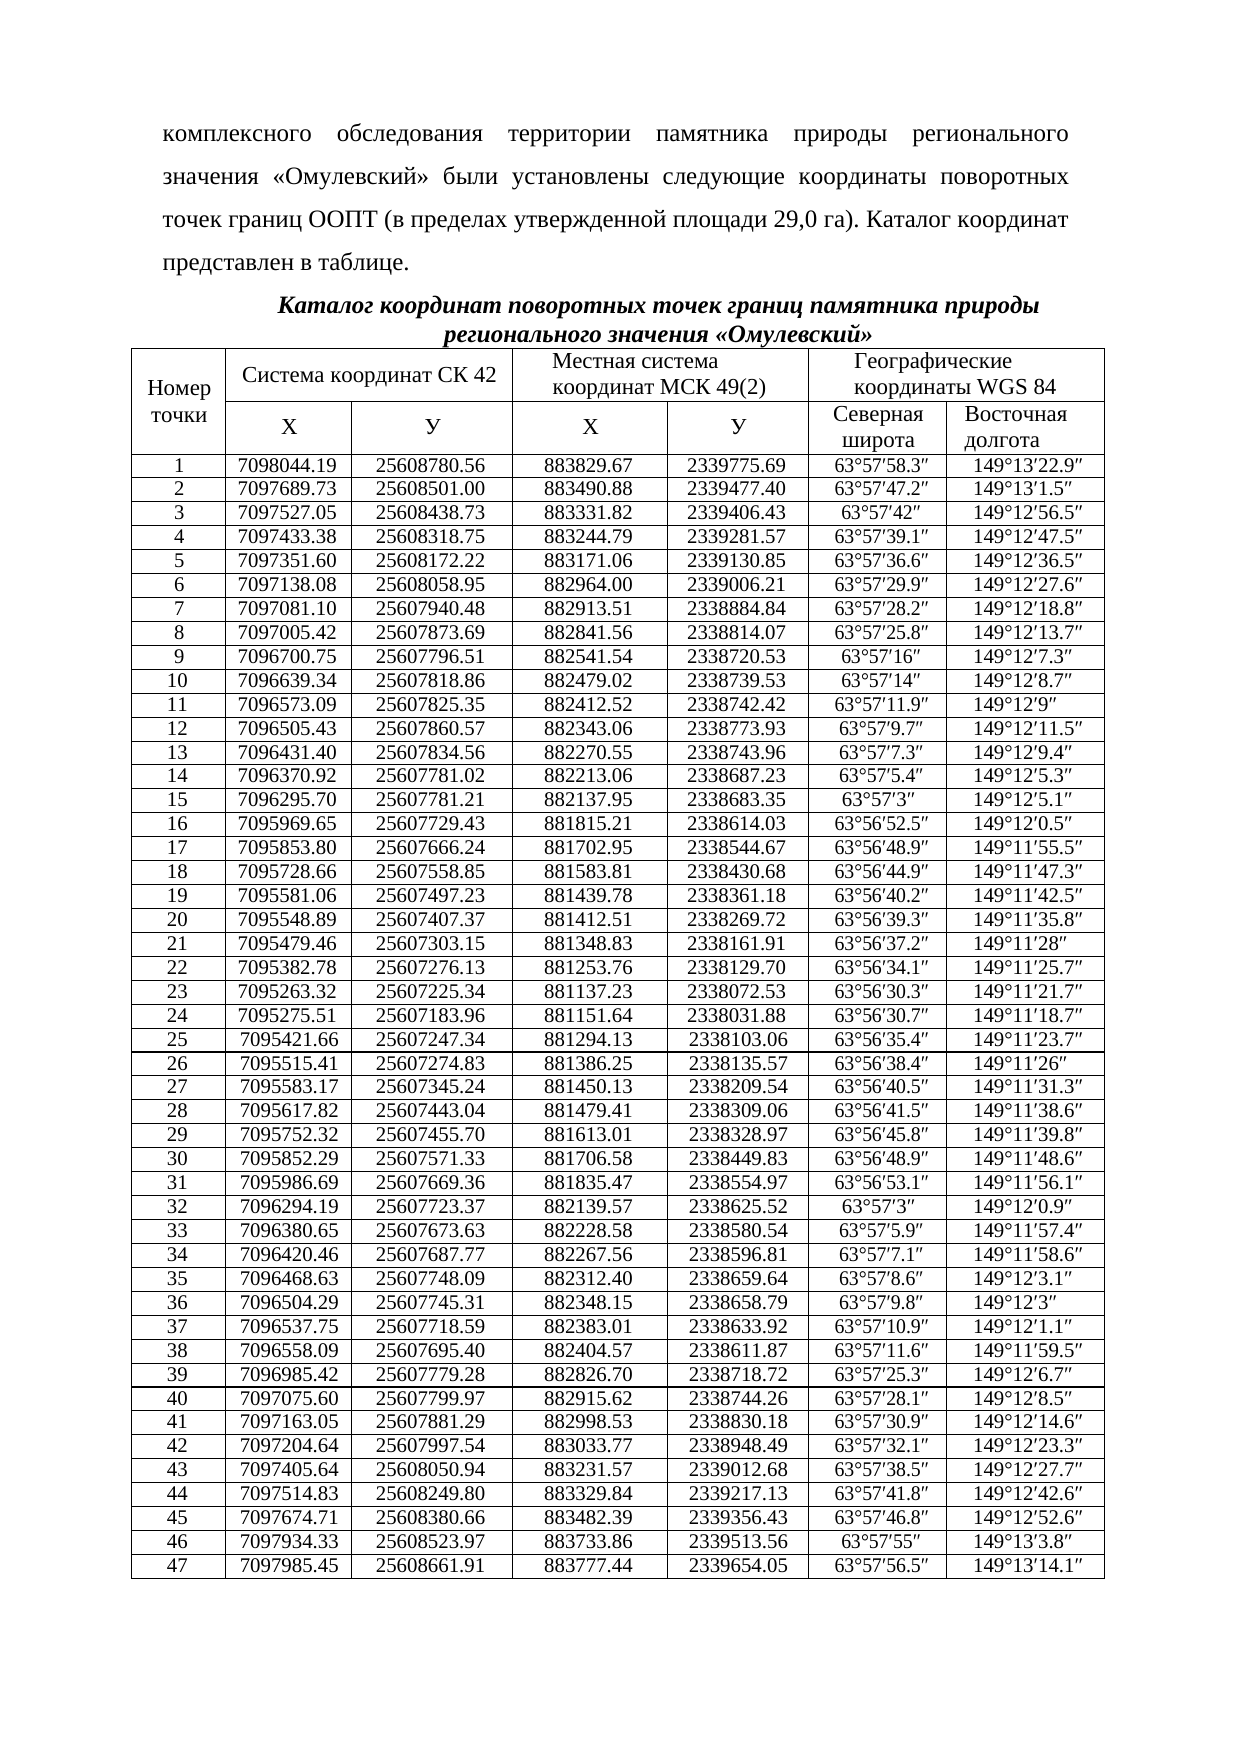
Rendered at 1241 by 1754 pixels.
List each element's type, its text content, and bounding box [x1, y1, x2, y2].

table_cell 149°11′48.6″ [947, 1148, 1104, 1171]
table_cell 2338718.72 [668, 1364, 808, 1386]
table_cell 882348.15 [513, 1292, 667, 1314]
table_cell 63°56′30.3″ [809, 981, 946, 1004]
table_cell 63°57′7.1″ [809, 1244, 946, 1267]
table_cell 149°11′58.6″ [947, 1244, 1104, 1267]
table_cell 63°57′9.7″ [809, 718, 946, 741]
table_cell 882383.01 [513, 1316, 667, 1338]
table_cell 25608380.66 [352, 1507, 512, 1530]
table_cell 25607443.04 [352, 1100, 512, 1123]
table_cell 149°11′21.7″ [947, 981, 1104, 1004]
table_cell 7097514.83 [226, 1483, 351, 1506]
table_cell 2338683.35 [668, 789, 808, 812]
table_cell 63°57′25.8″ [809, 622, 946, 645]
table_cell 63°56′41.5″ [809, 1100, 946, 1123]
table_cell 14 [132, 765, 225, 788]
table_cell 2339775.69 [668, 455, 808, 477]
table_cell 2338948.49 [668, 1435, 808, 1458]
table_cell 149°11′47.3″ [947, 861, 1104, 884]
table_header Номер точки [132, 349, 225, 453]
table_cell 7095853.80 [226, 837, 351, 860]
table_cell 35 [132, 1268, 225, 1291]
table_cell 33 [132, 1220, 225, 1243]
table_cell 2339654.05 [668, 1555, 808, 1578]
table_cell 881294.13 [513, 1029, 667, 1051]
table_cell 7095581.06 [226, 885, 351, 908]
table_cell 2338830.18 [668, 1411, 808, 1434]
table_cell 882964.00 [513, 574, 667, 597]
table_cell 25607779.28 [352, 1364, 512, 1386]
table_cell 2338633.92 [668, 1316, 808, 1338]
table_cell 39 [132, 1364, 225, 1386]
table_cell 149°12′7.3″ [947, 646, 1104, 669]
table_cell 2338625.52 [668, 1196, 808, 1219]
table_header Географические координаты WGS 84 [809, 349, 1104, 401]
table_cell 149°13′22.9″ [947, 455, 1104, 477]
table_cell 63°56′34.1″ [809, 957, 946, 980]
table_cell 2339006.21 [668, 574, 808, 597]
table_cell 2338614.03 [668, 813, 808, 836]
table_cell 25607881.29 [352, 1411, 512, 1434]
table_cell 42 [132, 1435, 225, 1458]
table_cell 881835.47 [513, 1172, 667, 1195]
table_cell 881151.64 [513, 1005, 667, 1027]
table_cell 7095852.29 [226, 1148, 351, 1171]
table_cell 2338596.81 [668, 1244, 808, 1267]
table_cell 26 [132, 1053, 225, 1075]
table_cell 149°11′28″ [947, 933, 1104, 956]
table_cell 63°56′40.5″ [809, 1076, 946, 1099]
table_cell 149°12′11.5″ [947, 718, 1104, 741]
table_cell 63°57′5.4″ [809, 765, 946, 788]
table_cell 25607723.37 [352, 1196, 512, 1219]
table_cell 3 [132, 502, 225, 525]
table_cell 25607873.69 [352, 622, 512, 645]
table_cell 24 [132, 1005, 225, 1027]
table_cell 25607407.37 [352, 909, 512, 932]
table_cell 149°12′3.1″ [947, 1268, 1104, 1291]
table_cell 21 [132, 933, 225, 956]
table_cell 2339012.68 [668, 1459, 808, 1482]
table_cell 2339477.40 [668, 478, 808, 501]
table_cell 19 [132, 885, 225, 908]
table_cell 2338814.07 [668, 622, 808, 645]
table_cell 63°57′56.5″ [809, 1555, 946, 1578]
table_cell 27 [132, 1076, 225, 1099]
table_cell 25607834.56 [352, 742, 512, 764]
table_cell 881815.21 [513, 813, 667, 836]
table_cell 31 [132, 1172, 225, 1195]
table_cell 63°57′16″ [809, 646, 946, 669]
table_cell 7095515.41 [226, 1053, 351, 1075]
table_cell 883829.67 [513, 455, 667, 477]
table_cell 882841.56 [513, 622, 667, 645]
table_cell 25608523.97 [352, 1531, 512, 1554]
table_cell 149°12′6.7″ [947, 1364, 1104, 1386]
table_cell 149°12′3″ [947, 1292, 1104, 1314]
table_cell 881706.58 [513, 1148, 667, 1171]
table_cell 63°56′44.9″ [809, 861, 946, 884]
table_cell 883244.79 [513, 526, 667, 549]
table_cell 7096504.29 [226, 1292, 351, 1314]
table_cell 6 [132, 574, 225, 597]
table_cell 7097934.33 [226, 1531, 351, 1554]
table_cell 2338103.06 [668, 1029, 808, 1051]
table_cell 45 [132, 1507, 225, 1530]
subtitle Каталог координат поворотных точек границ памятника природы регионального значения «Омулевский» [248, 291, 1069, 348]
table_cell 47 [132, 1555, 225, 1578]
table_cell 25607673.63 [352, 1220, 512, 1243]
table_cell 25607818.86 [352, 670, 512, 693]
table_cell 63°56′40.2″ [809, 885, 946, 908]
table_cell 8 [132, 622, 225, 645]
table_cell 63°57′55″ [809, 1531, 946, 1554]
table_cell 20 [132, 909, 225, 932]
table_cell 25607345.24 [352, 1076, 512, 1099]
table_cell 34 [132, 1244, 225, 1267]
table_cell 881702.95 [513, 837, 667, 860]
table_cell 63°57′32.1″ [809, 1435, 946, 1458]
table_cell 25607695.40 [352, 1340, 512, 1362]
table_header Местная система координат МСК 49(2) [513, 349, 808, 401]
table_cell 881137.23 [513, 981, 667, 1004]
table_cell 29 [132, 1124, 225, 1147]
table_cell 63°57′9.8″ [809, 1292, 946, 1314]
table_cell 25608438.73 [352, 502, 512, 525]
table_cell 7096468.63 [226, 1268, 351, 1291]
table_cell 7095382.78 [226, 957, 351, 980]
table_cell 46 [132, 1531, 225, 1554]
table_cell 149°12′5.3″ [947, 765, 1104, 788]
table_cell 881348.83 [513, 933, 667, 956]
table_cell 7097138.08 [226, 574, 351, 597]
table_cell 149°12′27.7″ [947, 1459, 1104, 1482]
table_cell 882139.57 [513, 1196, 667, 1219]
table_cell 25607748.09 [352, 1268, 512, 1291]
table_cell 2338720.53 [668, 646, 808, 669]
table_cell 63°56′53.1″ [809, 1172, 946, 1195]
table_cell 2339281.57 [668, 526, 808, 549]
table_cell 25607558.85 [352, 861, 512, 884]
table_cell 881450.13 [513, 1076, 667, 1099]
table_cell 149°11′55.5″ [947, 837, 1104, 860]
table_cell 1 [132, 455, 225, 477]
table_cell 2338739.53 [668, 670, 808, 693]
table_cell 63°57′46.8″ [809, 1507, 946, 1530]
table_cell 883231.57 [513, 1459, 667, 1482]
table_cell 2339217.13 [668, 1483, 808, 1506]
table_cell 149°11′18.7″ [947, 1005, 1104, 1027]
table_cell 25608501.00 [352, 478, 512, 501]
table_cell Х [226, 402, 351, 453]
table_cell 25607455.70 [352, 1124, 512, 1147]
table_cell 7096294.19 [226, 1196, 351, 1219]
table_cell 149°12′5.1″ [947, 789, 1104, 812]
table_cell 22 [132, 957, 225, 980]
table_cell 25607666.24 [352, 837, 512, 860]
table_cell 63°57′38.5″ [809, 1459, 946, 1482]
table_cell 882270.55 [513, 742, 667, 764]
table_cell 881613.01 [513, 1124, 667, 1147]
table_cell 25608249.80 [352, 1483, 512, 1506]
table_cell 17 [132, 837, 225, 860]
table_cell 149°12′9.4″ [947, 742, 1104, 764]
table_cell 149°12′8.5″ [947, 1388, 1104, 1410]
table_cell 881479.41 [513, 1100, 667, 1123]
table_cell 25607303.15 [352, 933, 512, 956]
table_cell 2 [132, 478, 225, 501]
table_cell 7095986.69 [226, 1172, 351, 1195]
table_cell 149°11′38.6″ [947, 1100, 1104, 1123]
table_cell 882228.58 [513, 1220, 667, 1243]
table_cell 881439.78 [513, 885, 667, 908]
table_cell 36 [132, 1292, 225, 1314]
table_cell 10 [132, 670, 225, 693]
table_cell 25608661.91 [352, 1555, 512, 1578]
table_cell 63°57′14″ [809, 670, 946, 693]
table_cell 7097405.64 [226, 1459, 351, 1482]
table_cell 7095479.46 [226, 933, 351, 956]
table_cell 7095969.65 [226, 813, 351, 836]
table_cell 7097075.60 [226, 1388, 351, 1410]
table_cell 149°12′1.1″ [947, 1316, 1104, 1338]
table_cell 2338209.54 [668, 1076, 808, 1099]
table_cell 63°57′11.9″ [809, 694, 946, 717]
table_cell 149°13′14.1″ [947, 1555, 1104, 1578]
table_cell 149°11′56.1″ [947, 1172, 1104, 1195]
table_cell 7096537.75 [226, 1316, 351, 1338]
table_cell 63°56′38.4″ [809, 1053, 946, 1075]
table_cell 25607669.36 [352, 1172, 512, 1195]
table_cell 16 [132, 813, 225, 836]
table_cell 63°56′37.2″ [809, 933, 946, 956]
table_cell 149°12′27.6″ [947, 574, 1104, 597]
table_cell 149°12′0.5″ [947, 813, 1104, 836]
table_cell 30 [132, 1148, 225, 1171]
table_cell 2338129.70 [668, 957, 808, 980]
table_cell 2338449.83 [668, 1148, 808, 1171]
table_cell 25607247.34 [352, 1029, 512, 1051]
table_cell Северная широта [809, 402, 946, 453]
table_cell 7097985.45 [226, 1555, 351, 1578]
table_cell 23 [132, 981, 225, 1004]
table_cell 149°12′13.7″ [947, 622, 1104, 645]
table_cell 2338361.18 [668, 885, 808, 908]
table_cell 7097527.05 [226, 502, 351, 525]
table_cell 882267.56 [513, 1244, 667, 1267]
table_cell 63°56′48.9″ [809, 837, 946, 860]
table_cell 25607225.34 [352, 981, 512, 1004]
table_cell 63°57′8.6″ [809, 1268, 946, 1291]
table_cell 63°57′3″ [809, 1196, 946, 1219]
table_cell 149°12′0.9″ [947, 1196, 1104, 1219]
table_cell 7096639.34 [226, 670, 351, 693]
table_cell 25 [132, 1029, 225, 1051]
table_cell 2338773.93 [668, 718, 808, 741]
table_cell 2338161.91 [668, 933, 808, 956]
table_cell 63°57′11.6″ [809, 1340, 946, 1362]
table_cell 25608318.75 [352, 526, 512, 549]
table_cell 2338430.68 [668, 861, 808, 884]
table_cell 883033.77 [513, 1435, 667, 1458]
table_cell 7097163.05 [226, 1411, 351, 1434]
table_cell 7097689.73 [226, 478, 351, 501]
table_cell 63°56′39.3″ [809, 909, 946, 932]
table_cell 7096558.09 [226, 1340, 351, 1362]
table_cell 882998.53 [513, 1411, 667, 1434]
table_cell 7096431.40 [226, 742, 351, 764]
table_cell 149°12′23.3″ [947, 1435, 1104, 1458]
table_cell 7096380.65 [226, 1220, 351, 1243]
table_cell 149°11′35.8″ [947, 909, 1104, 932]
table_cell 882312.40 [513, 1268, 667, 1291]
table_cell 63°57′29.9″ [809, 574, 946, 597]
table_cell 149°12′42.6″ [947, 1483, 1104, 1506]
table_cell 882541.54 [513, 646, 667, 669]
table_cell 149°12′14.6″ [947, 1411, 1104, 1434]
table_cell У [668, 402, 808, 453]
table_cell 881253.76 [513, 957, 667, 980]
table_cell 149°11′26″ [947, 1053, 1104, 1075]
table_cell 25607571.33 [352, 1148, 512, 1171]
table_cell 7096370.92 [226, 765, 351, 788]
table_cell 2339356.43 [668, 1507, 808, 1530]
table_cell 2338269.72 [668, 909, 808, 932]
table_cell 28 [132, 1100, 225, 1123]
table_cell 882913.51 [513, 598, 667, 621]
table_cell 881386.25 [513, 1053, 667, 1075]
table_cell 149°12′18.8″ [947, 598, 1104, 621]
table_cell 7097351.60 [226, 550, 351, 573]
table_cell 882404.57 [513, 1340, 667, 1362]
table_cell 149°11′57.4″ [947, 1220, 1104, 1243]
table_cell 7095752.32 [226, 1124, 351, 1147]
table_cell 2338135.57 [668, 1053, 808, 1075]
table_cell 63°56′45.8″ [809, 1124, 946, 1147]
table_cell Х [513, 402, 667, 453]
table_cell 149°12′8.7″ [947, 670, 1104, 693]
table_cell 2338580.54 [668, 1220, 808, 1243]
table_cell 149°13′1.5″ [947, 478, 1104, 501]
table_cell 7097433.38 [226, 526, 351, 549]
table_cell 7095275.51 [226, 1005, 351, 1027]
table_cell 881412.51 [513, 909, 667, 932]
table_header Система координат СК 42 [226, 349, 512, 401]
table_cell 2339513.56 [668, 1531, 808, 1554]
table_cell 7096505.43 [226, 718, 351, 741]
table_cell 25607183.96 [352, 1005, 512, 1027]
table_cell 882479.02 [513, 670, 667, 693]
table_cell 883490.88 [513, 478, 667, 501]
table_cell 883733.86 [513, 1531, 667, 1554]
table_cell 883331.82 [513, 502, 667, 525]
table_cell 25607718.59 [352, 1316, 512, 1338]
table_cell 7098044.19 [226, 455, 351, 477]
table_cell 2338659.64 [668, 1268, 808, 1291]
table_cell 7096295.70 [226, 789, 351, 812]
table_cell 2338031.88 [668, 1005, 808, 1027]
table_cell 7097081.10 [226, 598, 351, 621]
table_cell 63°57′10.9″ [809, 1316, 946, 1338]
table_cell 7095617.82 [226, 1100, 351, 1123]
table_cell 25607687.77 [352, 1244, 512, 1267]
table_cell 32 [132, 1196, 225, 1219]
table_cell 63°57′28.2″ [809, 598, 946, 621]
table_cell 149°12′36.5″ [947, 550, 1104, 573]
table_cell 25608050.94 [352, 1459, 512, 1482]
table_cell 149°13′3.8″ [947, 1531, 1104, 1554]
table_cell 882137.95 [513, 789, 667, 812]
table_cell 149°11′23.7″ [947, 1029, 1104, 1051]
table_cell 63°56′52.5″ [809, 813, 946, 836]
table_cell 63°57′5.9″ [809, 1220, 946, 1243]
table_cell 63°57′28.1″ [809, 1388, 946, 1410]
table_cell 63°57′41.8″ [809, 1483, 946, 1506]
table_cell 883329.84 [513, 1483, 667, 1506]
table_cell 25607745.31 [352, 1292, 512, 1314]
table_cell 25607781.02 [352, 765, 512, 788]
table_cell 25607860.57 [352, 718, 512, 741]
table_cell 7095263.32 [226, 981, 351, 1004]
table_cell 149°12′9″ [947, 694, 1104, 717]
table_cell 881583.81 [513, 861, 667, 884]
table_cell Восточная долгота [947, 402, 1104, 453]
table_cell 41 [132, 1411, 225, 1434]
table_cell 149°11′59.5″ [947, 1340, 1104, 1362]
table_cell 63°57′42″ [809, 502, 946, 525]
table_cell 882213.06 [513, 765, 667, 788]
table_cell 7096700.75 [226, 646, 351, 669]
table_cell 882343.06 [513, 718, 667, 741]
table_cell 7095421.66 [226, 1029, 351, 1051]
table_cell 9 [132, 646, 225, 669]
table_cell 7095583.17 [226, 1076, 351, 1099]
table_cell 25608058.95 [352, 574, 512, 597]
table_cell 2339406.43 [668, 502, 808, 525]
table_cell 149°11′25.7″ [947, 957, 1104, 980]
table_cell 4 [132, 526, 225, 549]
table_cell 2338554.97 [668, 1172, 808, 1195]
table_cell 149°12′47.5″ [947, 526, 1104, 549]
table_cell 63°57′47.2″ [809, 478, 946, 501]
table_cell 25607729.43 [352, 813, 512, 836]
table_cell 15 [132, 789, 225, 812]
table_cell 7097005.42 [226, 622, 351, 645]
table_cell 7 [132, 598, 225, 621]
table_cell 63°56′48.9″ [809, 1148, 946, 1171]
table_cell 882412.52 [513, 694, 667, 717]
table_cell 63°57′7.3″ [809, 742, 946, 764]
table_cell 25607781.21 [352, 789, 512, 812]
table_cell 2338611.87 [668, 1340, 808, 1362]
table_cell 5 [132, 550, 225, 573]
table_cell 25607799.97 [352, 1388, 512, 1410]
table_cell 149°12′56.5″ [947, 502, 1104, 525]
table_cell 149°11′31.3″ [947, 1076, 1104, 1099]
table_cell 63°57′39.1″ [809, 526, 946, 549]
table_cell 25607497.23 [352, 885, 512, 908]
table_cell 2338744.26 [668, 1388, 808, 1410]
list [162, 118, 1070, 276]
table_cell 2338309.06 [668, 1100, 808, 1123]
table_cell 63°57′3″ [809, 789, 946, 812]
table_cell У [352, 402, 512, 453]
table_cell 25608780.56 [352, 455, 512, 477]
table_cell 18 [132, 861, 225, 884]
table_cell 2338884.84 [668, 598, 808, 621]
table_cell 7095728.66 [226, 861, 351, 884]
table_cell 63°57′30.9″ [809, 1411, 946, 1434]
table_cell 12 [132, 718, 225, 741]
table_cell 63°57′25.3″ [809, 1364, 946, 1386]
table_cell 7097204.64 [226, 1435, 351, 1458]
table_cell 149°11′39.8″ [947, 1124, 1104, 1147]
table_cell 25607825.35 [352, 694, 512, 717]
table_cell 2338072.53 [668, 981, 808, 1004]
table_cell 149°12′52.6″ [947, 1507, 1104, 1530]
table_cell 25608172.22 [352, 550, 512, 573]
table_cell 2338328.97 [668, 1124, 808, 1147]
table_cell 25607274.83 [352, 1053, 512, 1075]
table_cell 2338687.23 [668, 765, 808, 788]
table_cell 25607796.51 [352, 646, 512, 669]
table_cell 2339130.85 [668, 550, 808, 573]
table_cell 63°57′36.6″ [809, 550, 946, 573]
table_cell 2338658.79 [668, 1292, 808, 1314]
table_cell 883777.44 [513, 1555, 667, 1578]
table_cell 38 [132, 1340, 225, 1362]
table_cell 25607940.48 [352, 598, 512, 621]
table_cell 149°11′42.5″ [947, 885, 1104, 908]
table_cell 40 [132, 1388, 225, 1410]
table_cell 882915.62 [513, 1388, 667, 1410]
table_cell 63°56′30.7″ [809, 1005, 946, 1027]
table_cell 37 [132, 1316, 225, 1338]
table_cell 25607997.54 [352, 1435, 512, 1458]
table_cell 11 [132, 694, 225, 717]
table_cell 882826.70 [513, 1364, 667, 1386]
table_cell 7096573.09 [226, 694, 351, 717]
table_cell 2338742.42 [668, 694, 808, 717]
table_cell 883171.06 [513, 550, 667, 573]
table_cell 13 [132, 742, 225, 764]
table_cell 7096985.42 [226, 1364, 351, 1386]
table_cell 7097674.71 [226, 1507, 351, 1530]
table_cell 2338544.67 [668, 837, 808, 860]
table_cell 43 [132, 1459, 225, 1482]
table_cell 7095548.89 [226, 909, 351, 932]
table_cell 63°56′35.4″ [809, 1029, 946, 1051]
table_cell 7096420.46 [226, 1244, 351, 1267]
table_cell 25607276.13 [352, 957, 512, 980]
table_cell 2338743.96 [668, 742, 808, 764]
table_cell 63°57′58.3″ [809, 455, 946, 477]
table_cell 883482.39 [513, 1507, 667, 1530]
table_cell 44 [132, 1483, 225, 1506]
